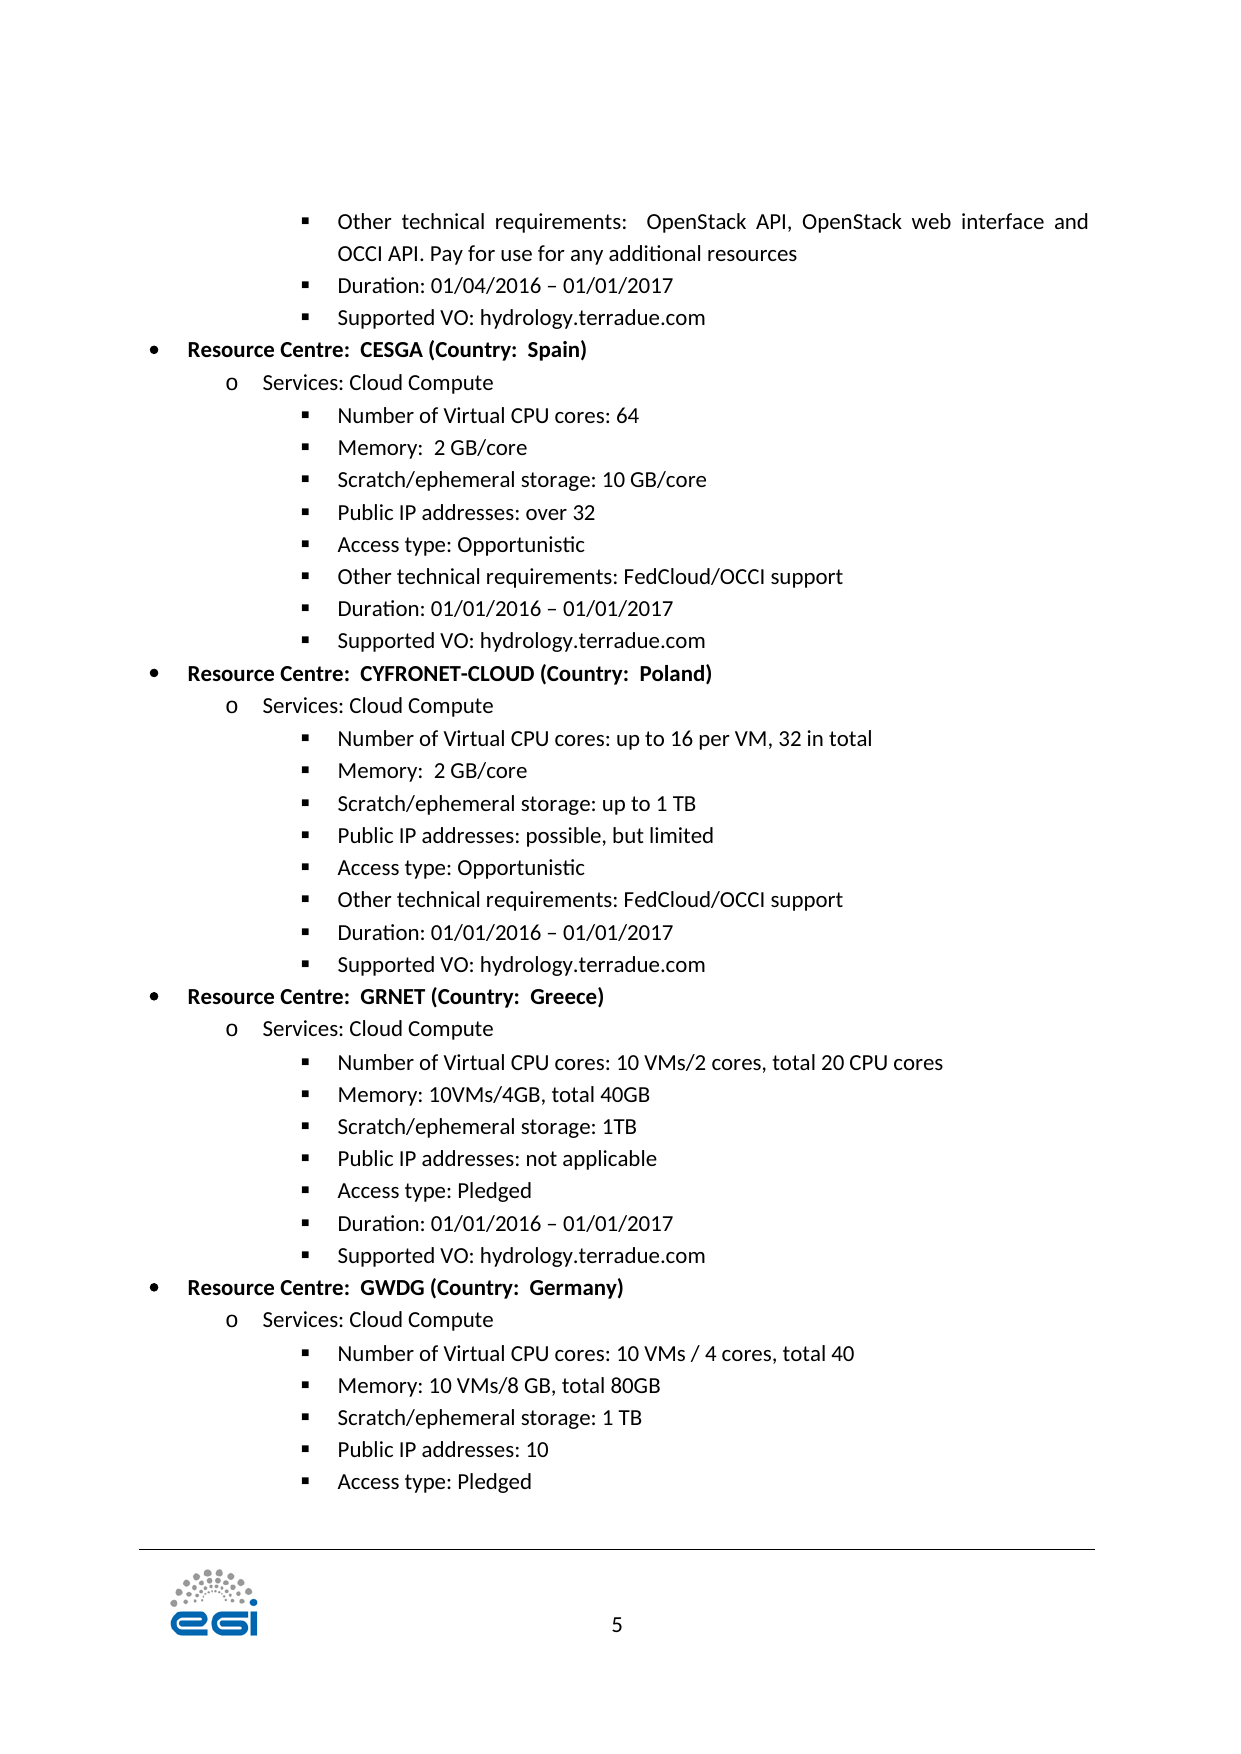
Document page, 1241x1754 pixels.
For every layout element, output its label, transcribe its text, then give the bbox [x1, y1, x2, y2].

list Public IP addresses: not applicable [300, 1144, 1090, 1172]
list Services: Cloud Compute [225, 691, 1090, 720]
list Scratch/ephemeral storage: up to 1 TB [300, 789, 1090, 817]
list Public IP addresses: over 32 [300, 498, 1090, 526]
list Other technical requirements: FedCloud/OCCI support [300, 885, 1090, 913]
list Other technical requirements: OpenStack API, OpenStack web interface and OCCI API. Pay for use for any additional resources [300, 207, 1090, 267]
list Services: Cloud Compute [225, 368, 1090, 397]
list Supported VO: hydrology.terradue.com [300, 950, 1090, 978]
list Resource Centre: CESGA (Country: Spain) [150, 336, 1090, 363]
list Memory: 2 GB/core [300, 757, 1090, 785]
list Access type: Opportunistic [300, 853, 1090, 881]
list Memory: 10VMs/4GB, total 40GB [300, 1080, 1090, 1108]
list Access type: Pledged [300, 1176, 1090, 1204]
list Other technical requirements: FedCloud/OCCI support [300, 562, 1090, 590]
list Services: Cloud Compute [225, 1014, 1090, 1043]
list Resource Centre: GRNET (Country: Greece) [150, 982, 1090, 1010]
list Number of Virtual CPU cores: 64 [300, 401, 1090, 429]
list Number of Virtual CPU cores: 10 VMs/2 cores, total 20 CPU cores [300, 1048, 1090, 1076]
list Number of Virtual CPU cores: 10 VMs / 4 cores, total 40 [300, 1339, 1090, 1367]
picture [150, 1567, 276, 1638]
list Duration: 01/01/2016 – 01/01/2017 [300, 1209, 1090, 1237]
list Duration: 01/01/2016 – 01/01/2017 [300, 918, 1090, 946]
list Number of Virtual CPU cores: up to 16 per VM, 32 in total [300, 724, 1090, 752]
list Access type: Opportunistic [300, 530, 1090, 558]
list Scratch/ephemeral storage: 1 TB [300, 1403, 1090, 1431]
list Memory: 10 VMs/8 GB, total 80GB [300, 1371, 1090, 1399]
list Scratch/ephemeral storage: 10 GB/core [300, 466, 1090, 494]
list Supported VO: hydrology.terradue.com [300, 303, 1090, 331]
list Duration: 01/04/2016 – 01/01/2017 [300, 271, 1090, 299]
list Resource Centre: GWDG (Country: Germany) [150, 1273, 1090, 1301]
list Scratch/ephemeral storage: 1TB [300, 1112, 1090, 1140]
list Duration: 01/01/2016 – 01/01/2017 [300, 594, 1090, 622]
list Access type: Pledged [300, 1467, 1090, 1496]
list Public IP addresses: 10 [300, 1435, 1090, 1463]
list Supported VO: hydrology.terradue.com [300, 1241, 1090, 1269]
list Public IP addresses: possible, but limited [300, 821, 1090, 849]
list Supported VO: hydrology.terradue.com [300, 627, 1090, 654]
list Resource Centre: CYFRONET-CLOUD (Country: Poland) [150, 659, 1090, 687]
list Services: Cloud Compute [225, 1305, 1090, 1334]
list Memory: 2 GB/core [300, 433, 1090, 461]
